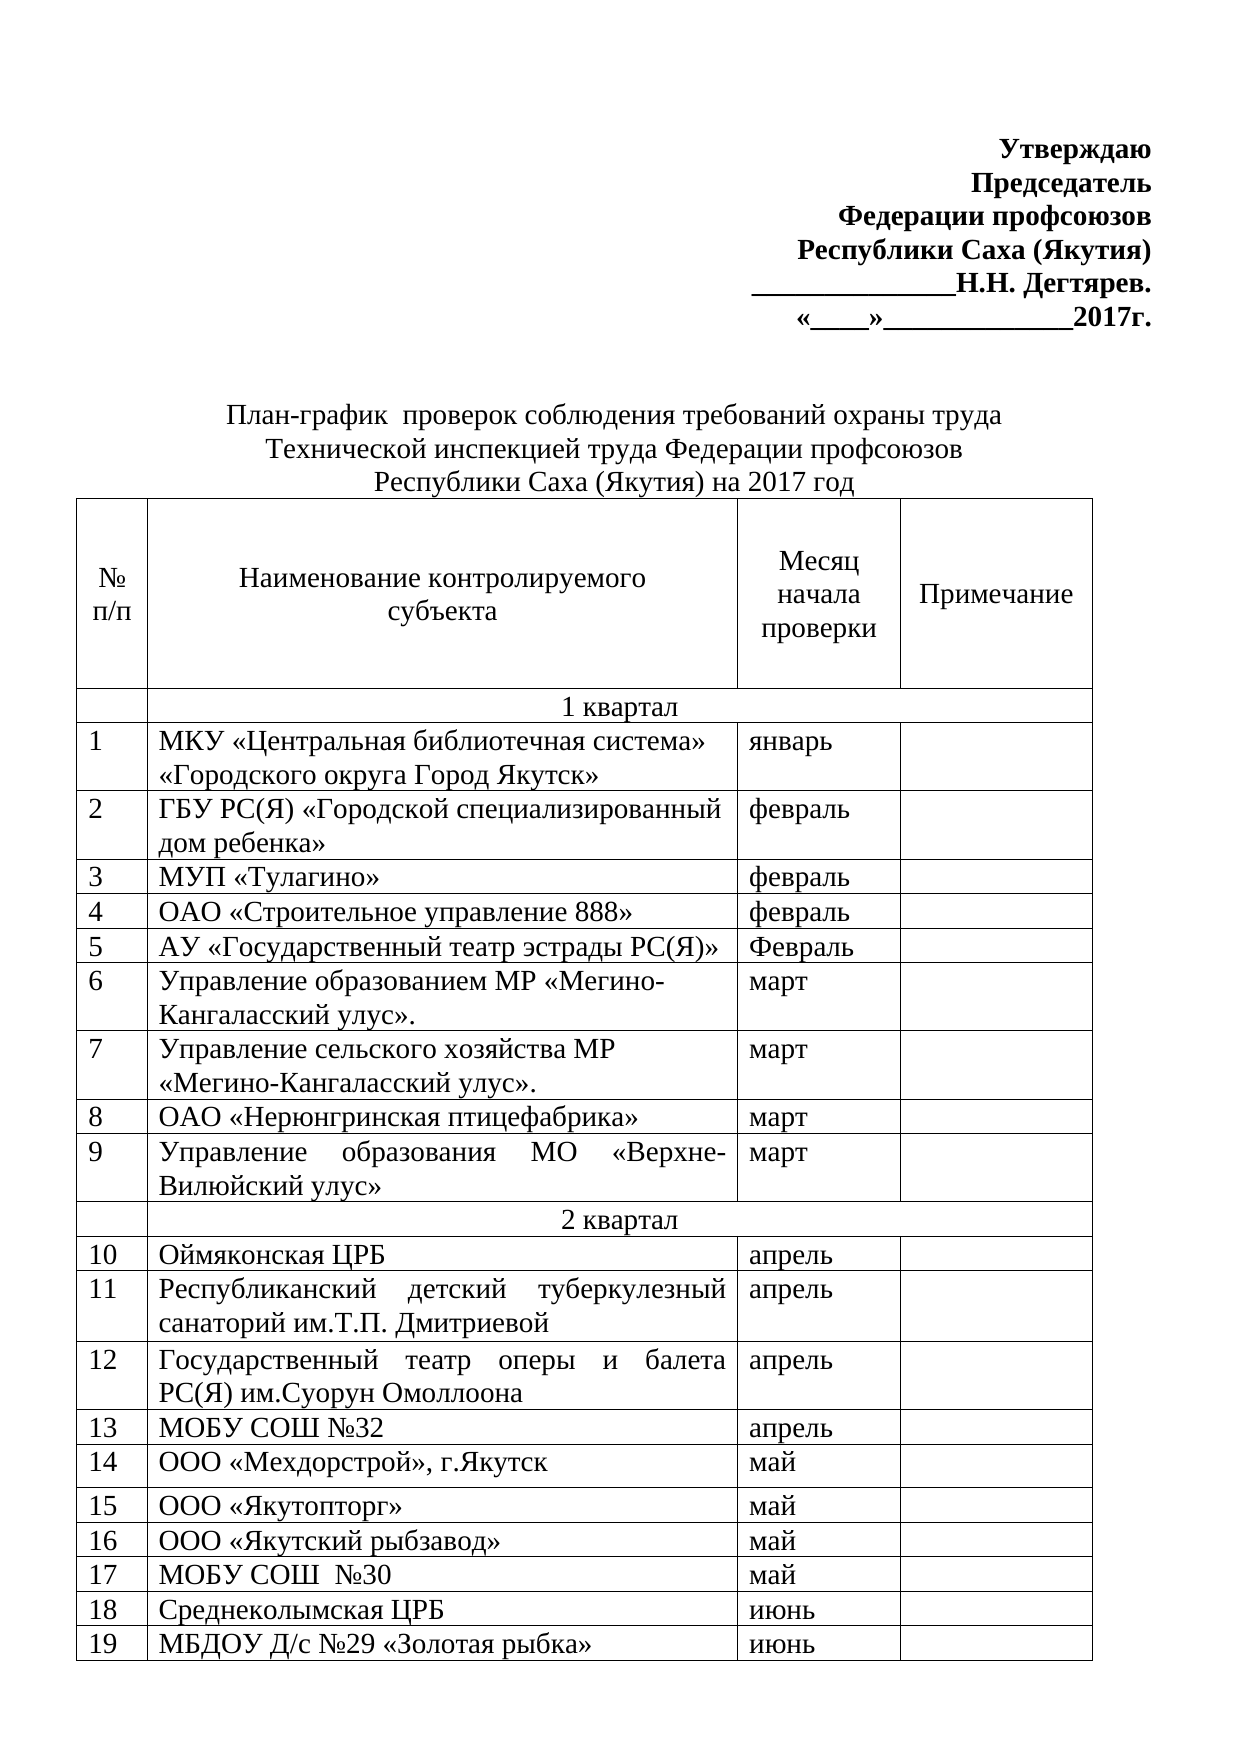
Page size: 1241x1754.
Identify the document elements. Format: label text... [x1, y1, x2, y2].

table_cell [901, 1410, 1092, 1443]
table_cell [901, 1523, 1092, 1556]
table_cell 13 [77, 1410, 147, 1443]
table_cell [901, 1626, 1092, 1660]
table_cell МОБУ СОШ №32 [148, 1410, 737, 1443]
table_cell Февраль [738, 929, 900, 962]
table_cell Управление сельского хозяйства МР «Мегино-Кангаласский улус». [148, 1031, 737, 1098]
table_cell ООО «Якутский рыбзавод» [148, 1523, 737, 1556]
text Федерации профсоюзов [77, 198, 1152, 232]
table_cell 14 [77, 1445, 147, 1487]
table_cell [77, 1202, 147, 1236]
table_cell 4 [77, 894, 147, 928]
table_cell ОАО «Нерюнгринская птицефабрика» [148, 1100, 737, 1133]
table_cell 19 [77, 1626, 147, 1660]
table_cell 11 [77, 1271, 147, 1341]
table_cell июнь [738, 1626, 900, 1660]
table_cell [901, 1100, 1092, 1133]
text План-график проверок соблюдения требований охраны труда [77, 397, 1152, 431]
table_cell МУП «Тулагино» [148, 860, 737, 893]
table_cell 12 [77, 1342, 147, 1409]
table_cell ОАО «Строительное управление 888» [148, 894, 737, 928]
table_cell Оймяконская ЦРБ [148, 1237, 737, 1270]
table_cell апрель [738, 1410, 900, 1443]
table_cell март [738, 1134, 900, 1201]
table_cell [901, 791, 1092, 858]
table_cell июнь [738, 1592, 900, 1625]
table_cell май [738, 1523, 900, 1556]
table_cell апрель [738, 1271, 900, 1341]
table_cell МБДОУ Д/с №29 «Золотая рыбка» [148, 1626, 737, 1660]
table_cell май [738, 1488, 900, 1522]
table_cell [901, 1592, 1092, 1625]
table_header № п/п [77, 499, 147, 688]
table_cell март [738, 1100, 900, 1133]
table_cell 1 [77, 723, 147, 790]
table_header Примечание [901, 499, 1092, 688]
table_cell 8 [77, 1100, 147, 1133]
table_cell [901, 1488, 1092, 1522]
table_cell 16 [77, 1523, 147, 1556]
table_cell МКУ «Центральная библиотечная система» «Городского округа Город Якутск» [148, 723, 737, 790]
table_cell [901, 1134, 1092, 1201]
text Республики Саха (Якутия) на 2017 год [77, 464, 1152, 498]
table_cell 2 квартал [148, 1202, 1092, 1236]
text «____»_____________2017г. [77, 299, 1152, 333]
table_cell Управление образования МО «Верхне-Вилюйский улус» [148, 1134, 737, 1201]
table_cell Республиканский детский туберкулезный санаторий им.Т.П. Дмитриевой [148, 1271, 737, 1341]
text Утверждаю [77, 131, 1152, 165]
table_cell март [738, 963, 900, 1030]
table_cell 15 [77, 1488, 147, 1522]
table_cell 10 [77, 1237, 147, 1270]
table_cell 1 квартал [148, 689, 1092, 722]
table_header Наименование контролируемого субъекта [148, 499, 737, 688]
table_cell апрель [738, 1237, 900, 1270]
table_header Месяц начала проверки [738, 499, 900, 688]
table_cell [901, 860, 1092, 893]
table_cell МОБУ СОШ №30 [148, 1557, 737, 1591]
table_cell май [738, 1557, 900, 1591]
table_cell февраль [738, 894, 900, 928]
table_cell 17 [77, 1557, 147, 1591]
table_cell 6 [77, 963, 147, 1030]
text Технической инспекцией труда Федерации профсоюзов [77, 431, 1152, 464]
table_cell [901, 929, 1092, 962]
text Председатель [77, 165, 1152, 198]
table_cell 9 [77, 1134, 147, 1201]
table_cell [77, 689, 147, 722]
table_cell 7 [77, 1031, 147, 1098]
table_cell [901, 723, 1092, 790]
table_cell [901, 1271, 1092, 1341]
table_cell май [738, 1445, 900, 1487]
table_cell [901, 1031, 1092, 1098]
table_cell [901, 1237, 1092, 1270]
table_cell [901, 963, 1092, 1030]
table_cell ООО «Якутопторг» [148, 1488, 737, 1522]
table_cell [901, 1557, 1092, 1591]
table_cell февраль [738, 860, 900, 893]
table_cell Управление образованием МР «Мегино-Кангаласский улус». [148, 963, 737, 1030]
text ______________Н.Н. Дегтярев. [77, 266, 1152, 299]
table_cell март [738, 1031, 900, 1098]
table_cell февраль [738, 791, 900, 858]
table_cell ГБУ РС(Я) «Городской специализированный дом ребенка» [148, 791, 737, 858]
table_cell 3 [77, 860, 147, 893]
table_cell АУ «Государственный театр эстрады РС(Я)» [148, 929, 737, 962]
text Республики Саха (Якутия) [77, 232, 1152, 266]
table_cell Среднеколымская ЦРБ [148, 1592, 737, 1625]
table_cell [901, 1445, 1092, 1487]
table_cell [901, 894, 1092, 928]
table_cell 2 [77, 791, 147, 858]
table_cell Государственный театр оперы и балета РС(Я) им.Суорун Омоллоона [148, 1342, 737, 1409]
table_cell 5 [77, 929, 147, 962]
table_cell апрель [738, 1342, 900, 1409]
table_cell январь [738, 723, 900, 790]
table_cell 18 [77, 1592, 147, 1625]
table_cell [901, 1342, 1092, 1409]
table_cell ООО «Мехдорстрой», г.Якутск [148, 1445, 737, 1487]
